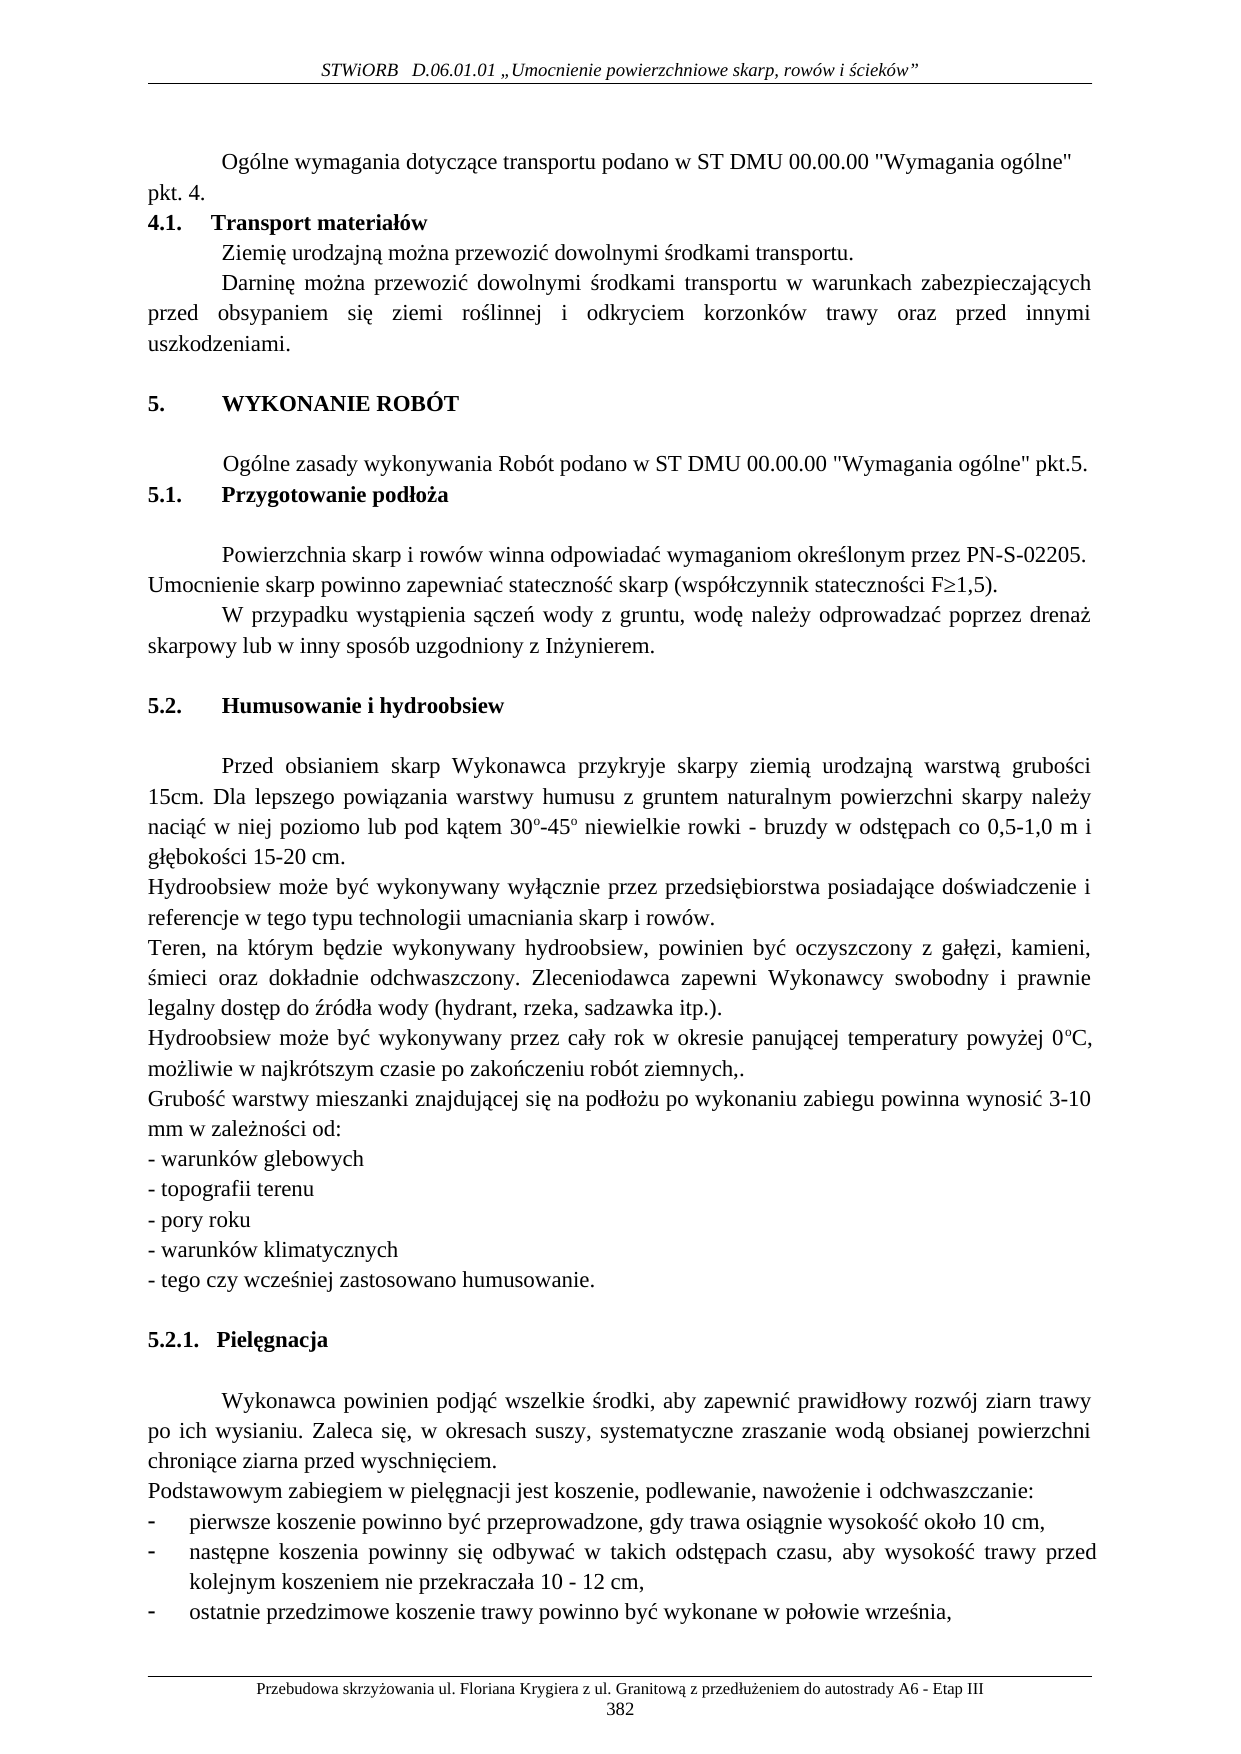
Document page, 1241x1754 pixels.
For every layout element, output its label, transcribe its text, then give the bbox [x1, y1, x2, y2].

text - pory roku [148, 1206, 1092, 1232]
list pierwsze koszenie powinno być przeprowadzone, gdy trawa osiągnie wysokość około , [148, 1508, 1098, 1534]
text 5.1. Przygotowanie podłoża [148, 481, 1092, 507]
text pkt. 4. [148, 178, 1092, 205]
text 5. WYKONANIE ROBÓT [148, 390, 1092, 416]
text Ogólne wymagania dotyczące transportu podano w ST DMU 00.00.00 "Wymagania ogólne" [148, 148, 1092, 175]
text Podstawowym zabiegiem w pielęgnacji jest koszenie, podlewanie, nawożenie i odchwaszczanie: [148, 1477, 1098, 1504]
text 4.1. Transport materiałów [148, 209, 1092, 235]
text Umocnienie skarp powinno zapewniać stateczność skarp (współczynnik stateczności F≥1,5). [148, 571, 1092, 598]
text W przypadku wystąpienia sączeń wody z gruntu, wodę należy odprowadzać poprzez drenaż skarpowy lub w inny sposób uzgodniony z Inżynierem. [148, 601, 1092, 658]
text Grubość warstwy mieszanki znajdującej się na podłożu po wykonaniu zabiegu powinna wynosić 3- w zależności od: [148, 1085, 1092, 1141]
text Ziemię urodzajną można przewozić dowolnymi środkami transportu. [148, 239, 1093, 265]
text Przed obsianiem skarp Wykonawca przykryje skarpy ziemią urodzajną warstwą grubości 15cm. Dla lepszego powiązania warstwy humusu z gruntem naturalnym powierzchni skarpy należy naciąć w niej poziomo lub pod kątem 30o-45o niewielkie rowki - bruzdy w odstępach co 0,5- i głębokości 15-. [148, 752, 1092, 869]
text - warunków glebowych [148, 1145, 1092, 1172]
text - tego czy wcześniej zastosowano humusowanie. [148, 1266, 1092, 1292]
text 5.2. Humusowanie i hydroobsiew [148, 692, 1092, 718]
text Ogólne zasady wykonywania Robót podano w ST DMU 00.00.00 "Wymagania ogólne" pkt.5. [148, 450, 1092, 477]
text Wykonawca powinien podjąć wszelkie środki, aby zapewnić prawidłowy rozwój ziarn trawy po ich wysianiu. Zaleca się, w okresach suszy, systematyczne zraszanie wodą obsianej powierzchni chroniące ziarna przed wyschnięciem. [148, 1387, 1092, 1474]
text - topografii terenu [148, 1175, 1092, 1202]
text Powierzchnia skarp i rowów winna odpowiadać wymaganiom określonym przez PN-S-02205. [148, 541, 1092, 567]
list następne koszenia powinny się odbywać w takich odstępach czasu, aby wysokość trawy przed kolejnym koszeniem nie przekraczała 10 - , [148, 1538, 1098, 1594]
text Darninę można przewozić dowolnymi środkami transportu w warunkach zabezpieczających przed obsypaniem się ziemi roślinnej i odkryciem korzonków trawy oraz przed innymi uszkodzeniami. [148, 269, 1093, 356]
text 5.2.1. Pielęgnacja [148, 1326, 1092, 1353]
text Teren, na którym będzie wykonywany hydroobsiew, powinien być oczyszczony z gałęzi, kamieni, śmieci oraz dokładnie odchwaszczony. Zleceniodawca zapewni Wykonawcy swobodny i prawnie legalny dostęp do źródła wody (hydrant, rzeka, sadzawka itp.). [148, 934, 1092, 1021]
text Hydroobsiew może być wykonywany przez cały rok w okresie panującej temperatury powyżej 0oC, możliwie w najkrótszym czasie po zakończeniu robót ziemnych,. [148, 1024, 1092, 1081]
list ostatnie przedzimowe koszenie trawy powinno być wykonane w połowie września, [148, 1598, 1098, 1625]
text - warunków klimatycznych [148, 1236, 1092, 1262]
text Hydroobsiew może być wykonywany wyłącznie przez przedsiębiorstwa posiadające doświadczenie i referencje w tego typu technologii umacniania skarp i rowów. [148, 873, 1092, 930]
